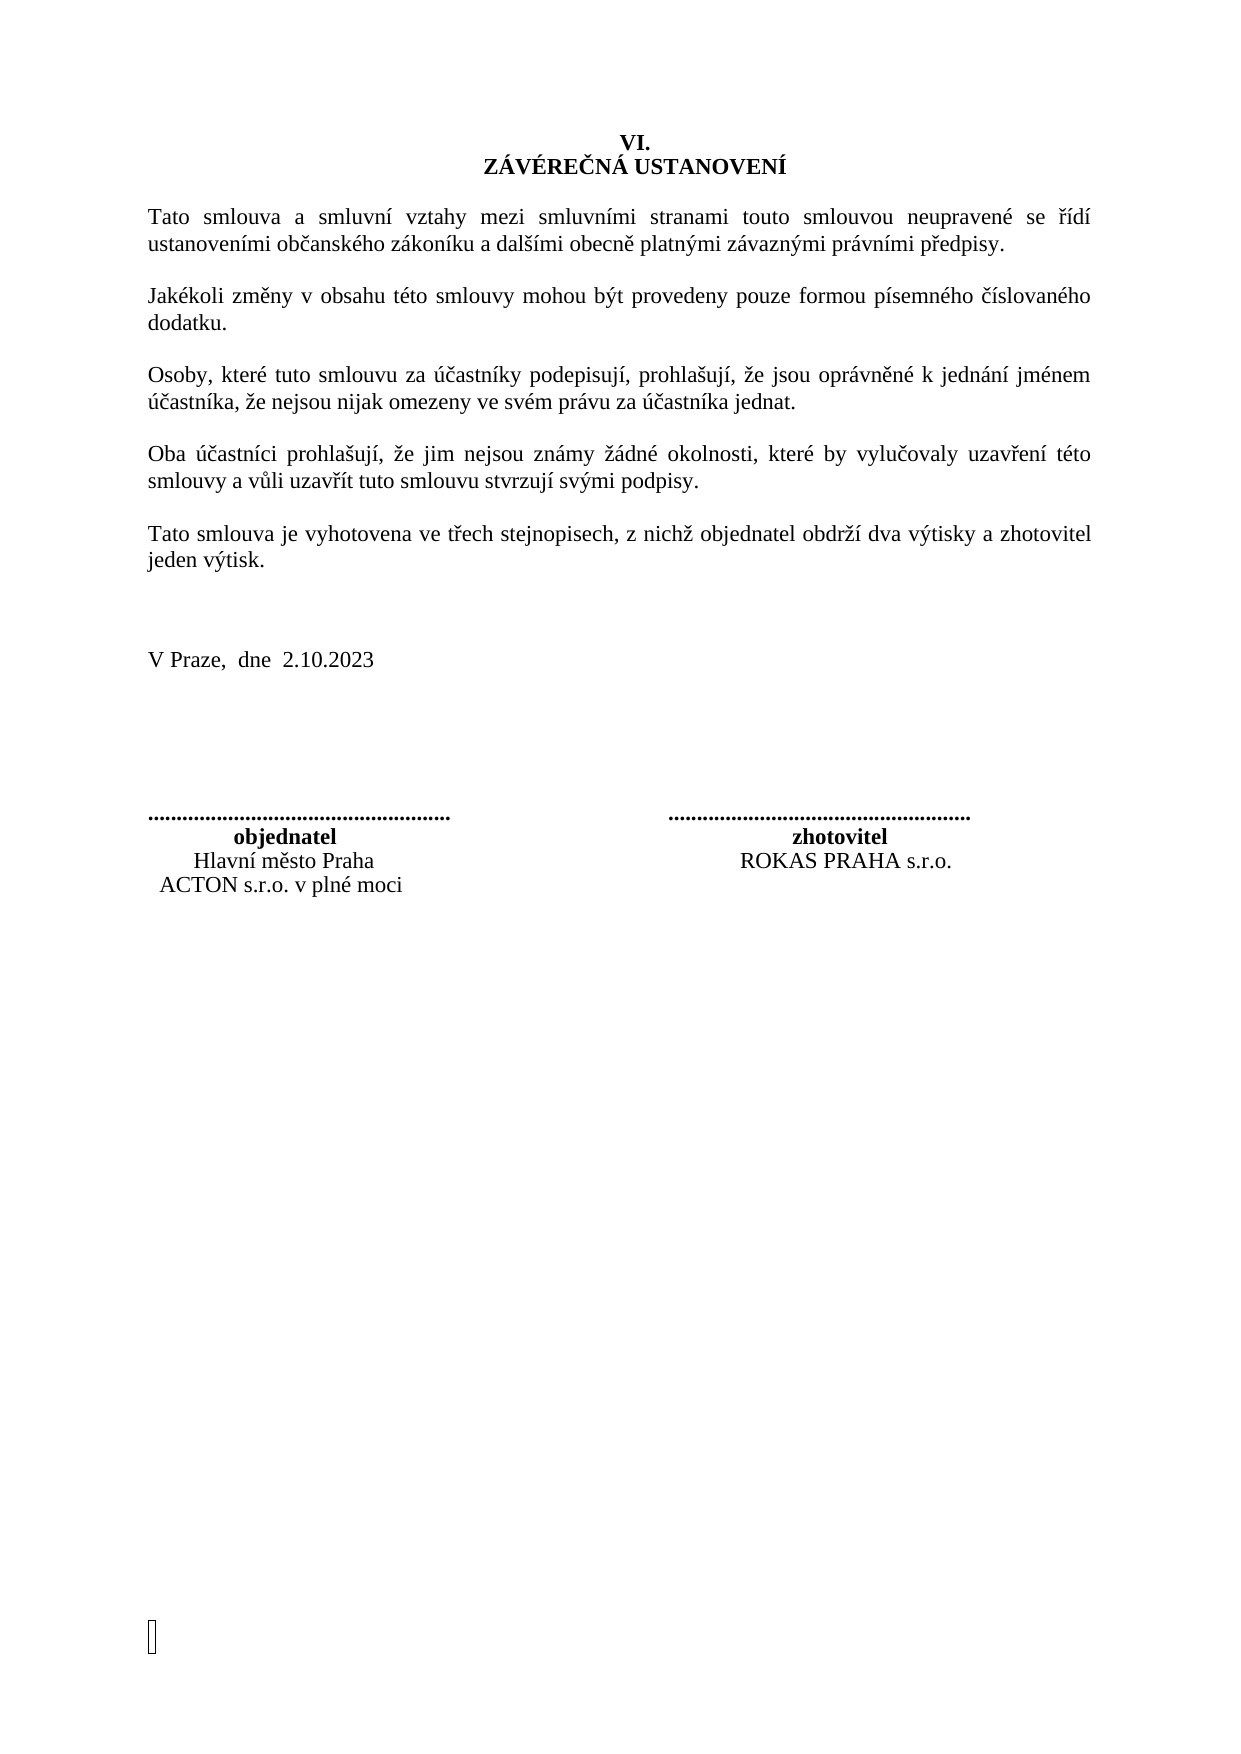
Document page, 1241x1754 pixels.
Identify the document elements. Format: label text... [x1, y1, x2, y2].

text Tato smlouva je vyhotovena ve třech stejnopisech, z nichž objednatel obdrží dva výtisky a zhotovitel jeden výtisk. [148, 519, 1093, 572]
text Tato smlouva a smluvní vztahy mezi smluvními stranami touto smlouvou neupravené se řídí ustanoveními občanského zákoníku a dalšími obecně platnými závaznými právními předpisy. [148, 203, 1093, 256]
text ACTON s.r.o. v plné moci [148, 873, 1122, 897]
text Oba účastníci prohlašují, že jim nejsou známy žádné okolnosti, které by vylučovaly uzavření této smlouvy a vůli uzavřít tuto smlouvu stvrzují svými podpisy. [148, 441, 1093, 493]
text ..................................................... ..................................................... [148, 802, 1122, 826]
text Hlavní město Praha ROKAS PRAHA s.r.o. [148, 849, 1122, 873]
text objednatel zhotovitel [148, 826, 1122, 849]
text VI. [148, 131, 1122, 155]
text Osoby, které tuto smlouvu za účastníky podepisují, prohlašují, že jsou oprávněné k jednání jménem účastníka, že nejsou nijak omezeny ve svém právu za účastníka jednat. [148, 361, 1093, 414]
text V Praze, dne 2.10.2023 [148, 648, 1122, 672]
text Jakékoli změny v obsahu této smlouvy mohou být provedeny pouze formou písemného číslovaného dodatku. [148, 282, 1093, 335]
text ZÁVÉREČNÁ USTANOVENÍ [148, 155, 1122, 179]
